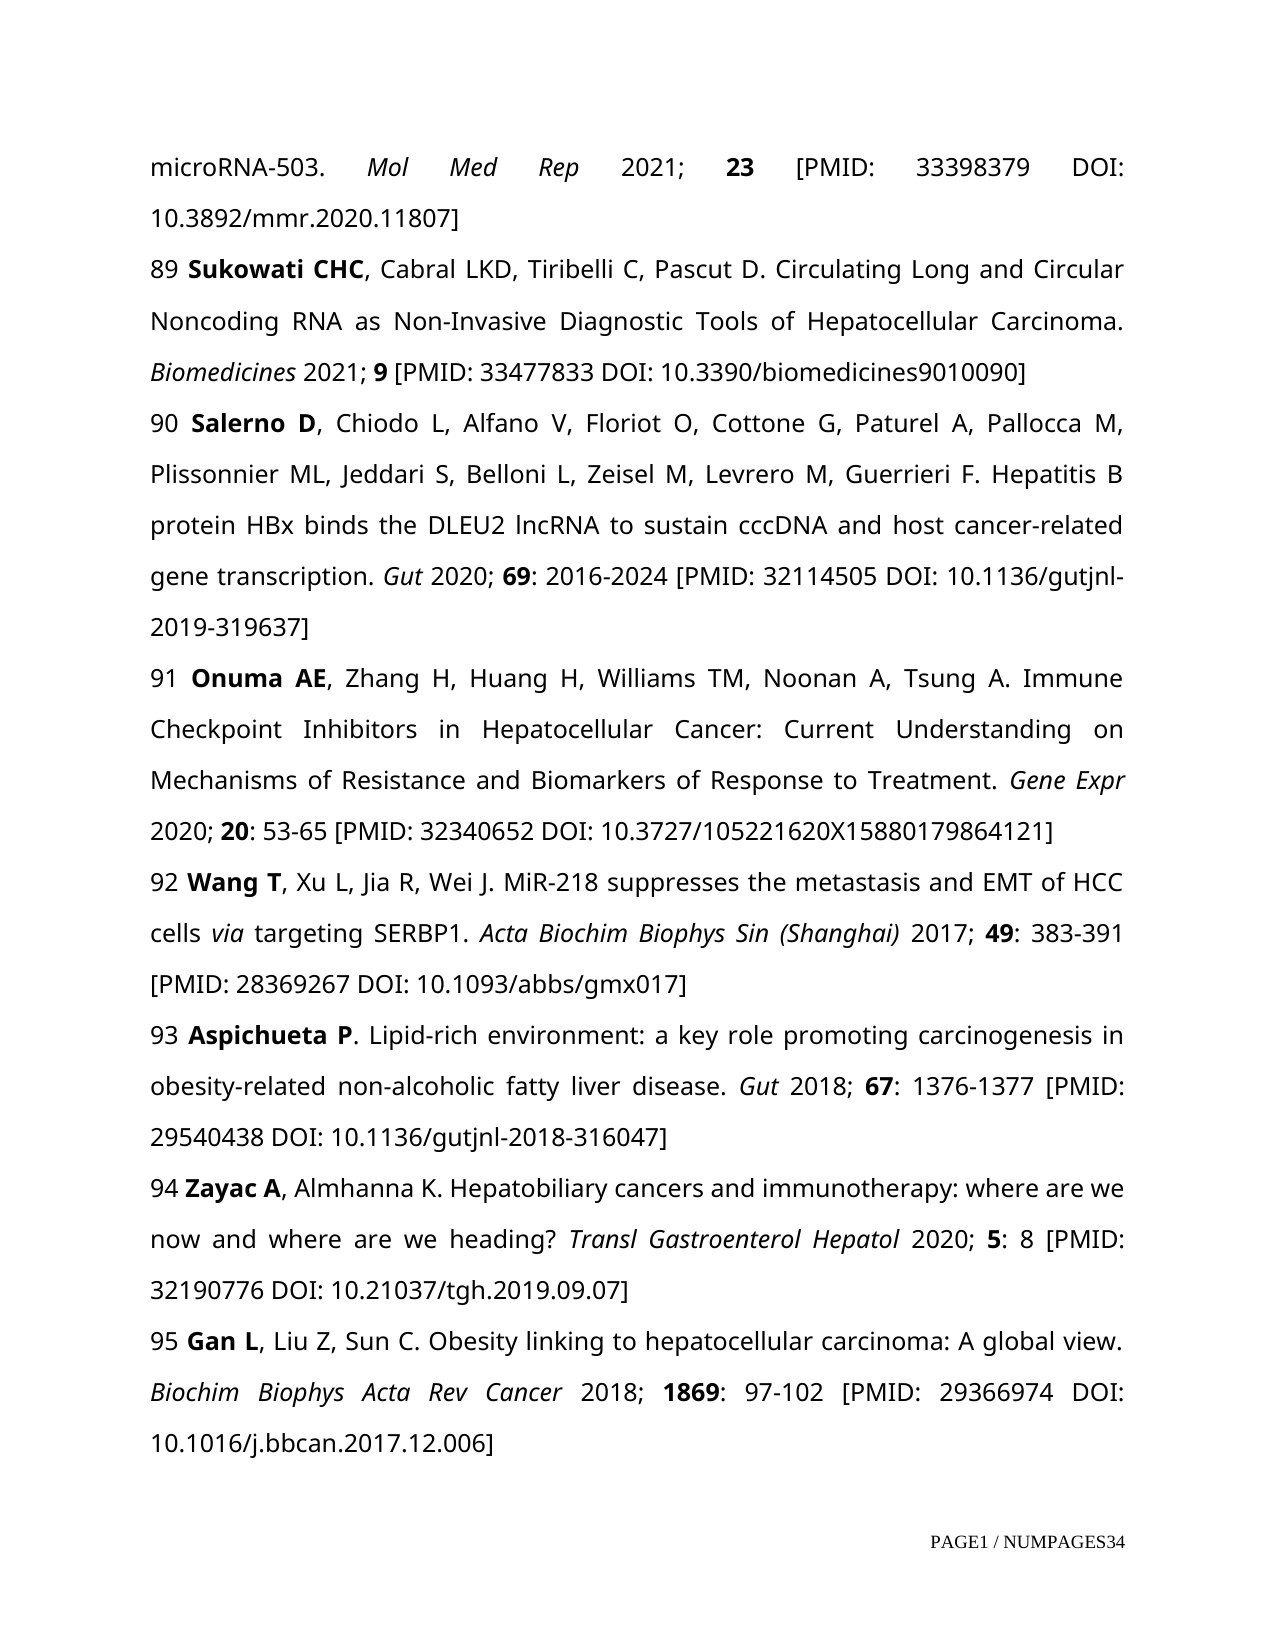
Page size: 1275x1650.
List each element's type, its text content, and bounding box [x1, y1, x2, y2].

text 94 Zayac A, Almhanna K. Hepatobiliary cancers and immunotherapy: where are we now and where are we heading? Transl Gastroenterol Hepatol 2020; 5: 8 [PMID: 32190776 DOI: 10.21037/tgh.2019.09.07] [150, 1171, 1125, 1307]
text 95 Gan L, Liu Z, Sun C. Obesity linking to hepatocellular carcinoma: A global view. Biochim Biophys Acta Rev Cancer 2018; 1869: 97-102 [PMID: 29366974 DOI: 10.1016/j.bbcan.2017.12.006] [150, 1324, 1125, 1460]
text 93 Aspichueta P. Lipid-rich environment: a key role promoting carcinogenesis in obesity-related non-alcoholic fatty liver disease. Gut 2018; 67: 1376-1377 [PMID: 29540438 DOI: 10.1136/gutjnl-2018-316047] [150, 1018, 1125, 1154]
text 92 Wang T, Xu L, Jia R, Wei J. MiR-218 suppresses the metastasis and EMT of HCC cells via targeting SERBP1. Acta Biochim Biophys Sin (Shanghai) 2017; 49: 383-391 [PMID: 28369267 DOI: 10.1093/abbs/gmx017] [150, 864, 1125, 1001]
text 90 Salerno D, Chiodo L, Alfano V, Floriot O, Cottone G, Paturel A, Pallocca M, Plissonnier ML, Jeddari S, Belloni L, Zeisel M, Levrero M, Guerrieri F. Hepatitis B protein HBx binds the DLEU2 lncRNA to sustain cccDNA and host cancer-related gene transcription. Gut 2020; 69: 2016-2024 [PMID: 32114505 DOI: 10.1136/gutjnl-2019-319637] [150, 405, 1125, 643]
text 91 Onuma AE, Zhang H, Huang H, Williams TM, Noonan A, Tsung A. Immune Checkpoint Inhibitors in Hepatocellular Cancer: Current Understanding on Mechanisms of Resistance and Biomarkers of Response to Treatment. Gene Expr 2020; 20: 53-65 [PMID: 32340652 DOI: 10.3727/105221620X15880179864121] [150, 660, 1125, 848]
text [150, 150, 1125, 235]
text 89 Sukowati CHC, Cabral LKD, Tiribelli C, Pascut D. Circulating Long and Circular Noncoding RNA as Non-Invasive Diagnostic Tools of Hepatocellular Carcinoma. Biomedicines 2021; 9 [PMID: 33477833 DOI: 10.3390/biomedicines9010090] [150, 252, 1125, 388]
